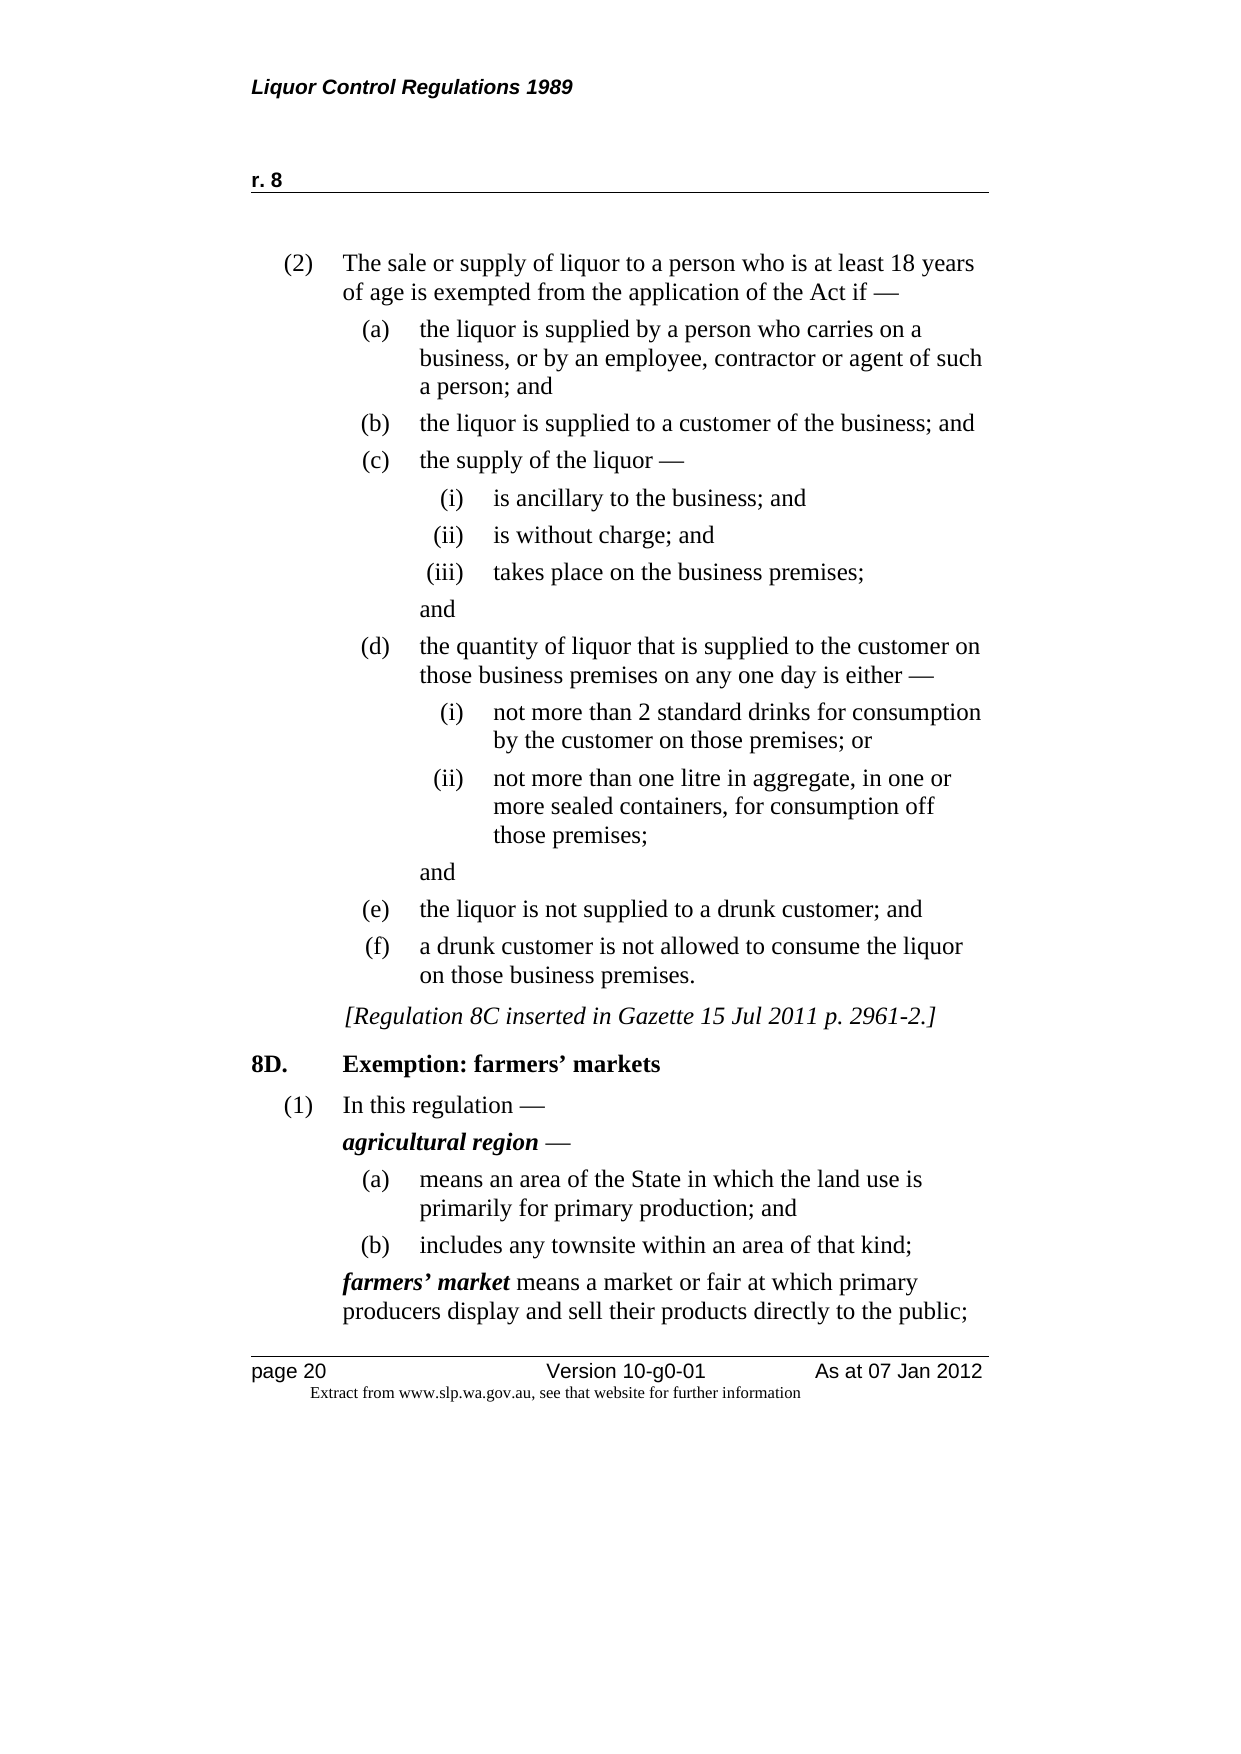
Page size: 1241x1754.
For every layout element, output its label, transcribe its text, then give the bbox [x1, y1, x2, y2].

text (2) The sale or supply of liquor to a person who is at least 18 years of age is exempted from the application of the Act if — [251, 248, 989, 306]
text and [251, 857, 989, 886]
text (1) In this regulation — [251, 1090, 989, 1119]
text (i) is ancillary to the business; and [251, 483, 989, 511]
text (a) means an area of the State in which the land use is primarily for primary production; and [251, 1164, 989, 1222]
text (e) the liquor is not supplied to a drunk customer; and [251, 894, 989, 923]
text (i) not more than 2 standard drinks for consumption by the customer on those premises; or [251, 697, 989, 754]
subtitle 8D. Exemption: farmers’ markets [251, 1049, 989, 1078]
text and [251, 594, 989, 623]
text agricultural region — [251, 1127, 989, 1156]
text (b) includes any townsite within an area of that kind; [251, 1230, 989, 1259]
text (iii) takes place on the business premises; [251, 557, 989, 586]
text (ii) not more than one litre in aggregate, in one or more sealed containers, for consumption off those premises; [251, 763, 989, 849]
text (c) the supply of the liquor — [251, 446, 989, 474]
text (d) the quantity of liquor that is supplied to the customer on those business premises on any one day is either — [251, 631, 989, 688]
text (f) a drunk customer is not allowed to consume the liquor on those business premises. [251, 931, 989, 989]
text (b) the liquor is supplied to a customer of the business; and [251, 408, 989, 437]
text (ii) is without charge; and [251, 520, 989, 548]
text [Regulation 8C inserted in Gazette 15 Jul 2011 p. 2961-2.] [251, 1001, 989, 1030]
text farmers’ market means a market or fair at which primary producers display and sell their products directly to the public; [251, 1267, 989, 1325]
text (a) the liquor is supplied by a person who carries on a business, or by an employee, contractor or agent of such a person; and [251, 314, 989, 400]
